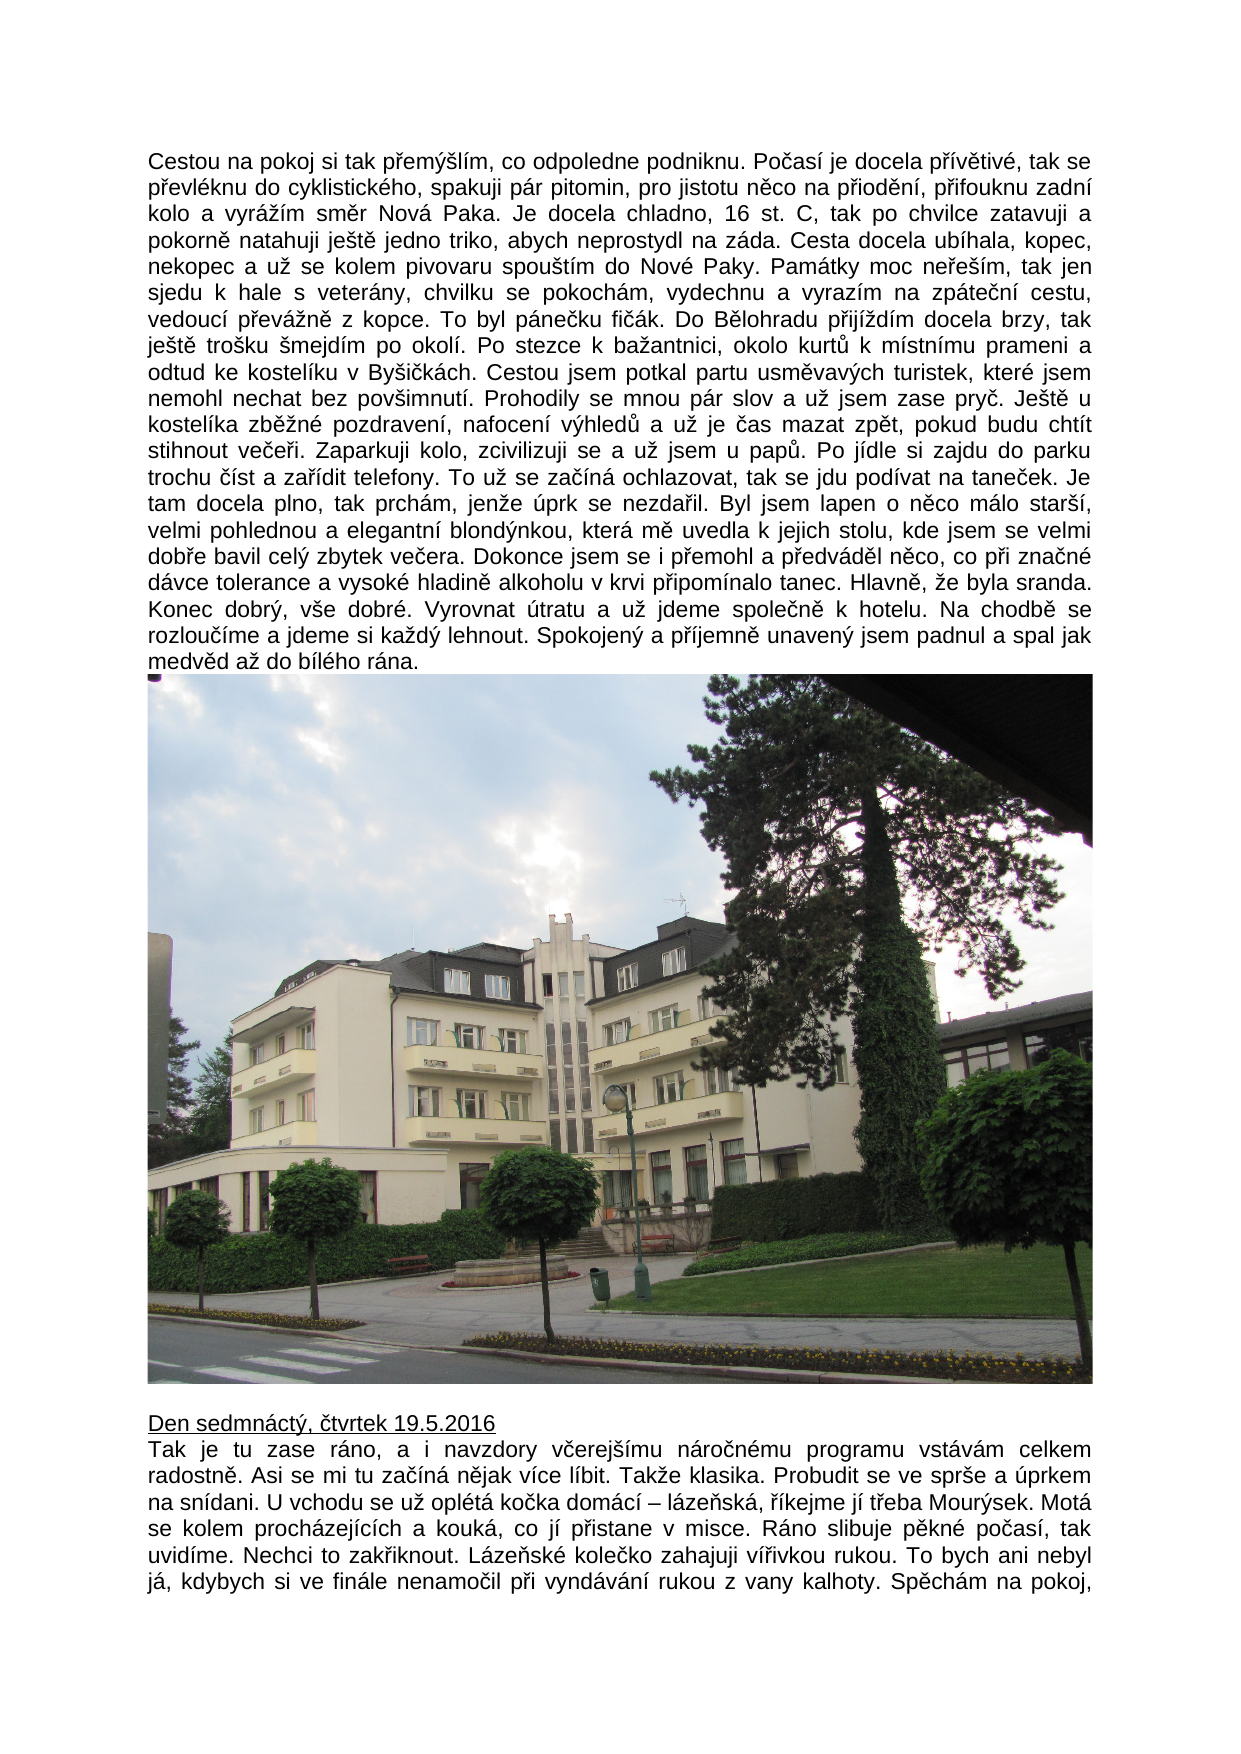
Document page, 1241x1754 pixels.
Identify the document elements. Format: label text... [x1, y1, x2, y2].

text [148, 1436, 1093, 1594]
text Cestou na pokoj si tak přemýšlím, co odpoledne podniknu. Počasí je docela přívětivé, tak se převléknu do cyklistického, spakuji pár pitomin, pro jistotu něco na přiodění, přifouknu zadní kolo a vyrážím směr Nová Paka. Je docela chladno, 16 st. C, tak po chvilce zatavuji a pokorně natahuji ještě jedno triko, abych neprostydl na záda. Cesta docela ubíhala, kopec, nekopec a už se kolem pivovaru spouštím do Nové Paky. Památky moc neřeším, tak jen sjedu k hale s veterány, chvilku se pokochám, vydechnu a vyrazím na zpáteční cestu, vedoucí převážně z kopce. To byl pánečku fičák. Do Bělohradu přijíždím docela brzy, tak ještě trošku šmejdím po okolí. Po stezce k bažantnici, okolo kurtů k místnímu prameni a odtud ke kostelíku v Byšičkách. Cestou jsem potkal partu usměvavých turistek, které jsem nemohl nechat bez povšimnutí. Prohodily se mnou pár slov a už jsem zase pryč. Ještě u kostelíka zběžné pozdravení, nafocení výhledů a už je čas mazat zpět, pokud budu chtít stihnout večeři. Zaparkuji kolo, zcivilizuji se a už jsem u papů. Po jídle si zajdu do parku trochu číst a zařídit telefony. To už se začíná ochlazovat, tak se jdu podívat na taneček. Je tam docela plno, tak prchám, jenže úprk se nezdařil. Byl jsem lapen o něco málo starší, velmi pohlednou a elegantní blondýnkou, která mě uvedla k jejich stolu, kde jsem se velmi dobře bavil celý zbytek večera. Dokonce jsem se i přemohl a předváděl něco, co při značné dávce tolerance a vysoké hladině alkoholu v krvi připomínalo tanec. Hlavně, že byla sranda. Konec dobrý, vše dobré. Vyrovnat útratu a už jdeme společně k hotelu. Na chodbě se rozloučíme a jdeme si každý lehnout. Spokojený a příjemně unavený jsem padnul a spal jak medvěd až do bílého rána. [148, 148, 1093, 674]
picture [147, 674, 1093, 1384]
text Den sedmnáctý, čtvrtek 19.5.2016 [148, 1384, 1093, 1436]
